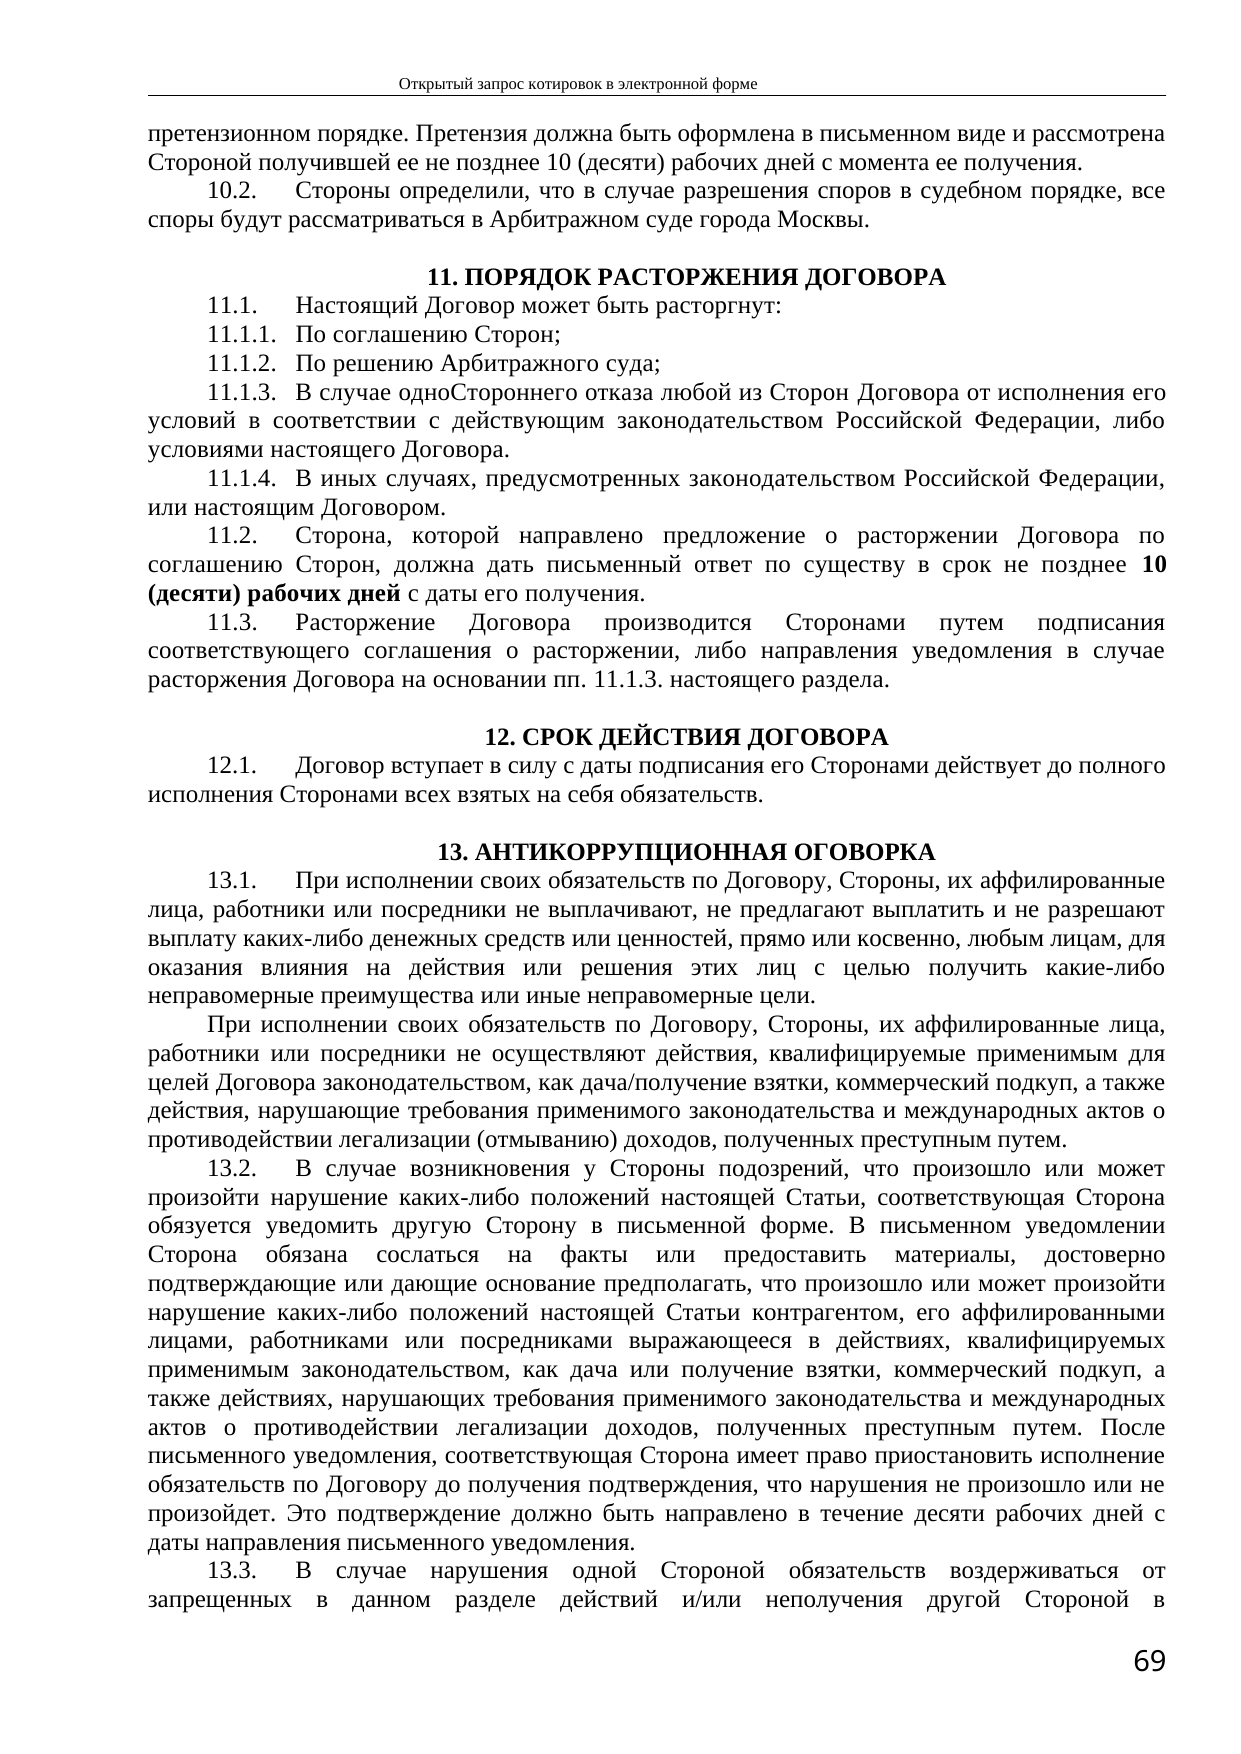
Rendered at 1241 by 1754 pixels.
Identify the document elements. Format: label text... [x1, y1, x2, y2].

list ПОРЯДОК РАСТОРЖЕНИЯ ДОГОВОРА [207, 262, 1166, 291]
list В случае одноСтороннего отказа любой из Сторон Договора от исполнения его условий в соответствии с действующим законодательством Российской Федерации, либо условиями настоящего Договора. [148, 377, 1167, 463]
list Расторжение Договора производится Сторонами путем подписания соответствующего соглашения о расторжении, либо направления уведомления в случае расторжения Договора на основании пп. 11.1.3. настоящего раздела. [148, 607, 1167, 693]
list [148, 1556, 1166, 1613]
text При исполнении своих обязательств по Договору, Стороны, их аффилированные лица, работники или посредники не осуществляют действия, квалифицируемые применимым для целей Договора законодательством, как дача/получение взятки, коммерческий подкуп, а также действия, нарушающие требования применимого законодательства и международных актов о противодействии легализации (отмыванию) доходов, полученных преступным путем. [148, 1009, 1166, 1153]
list При исполнении своих обязательств по Договору, Стороны, их аффилированные лица, работники или посредники не выплачивают, не предлагают выплатить и не разрешают выплату каких-либо денежных средств или ценностей, прямо или косвенно, любым лицам, для оказания влияния на действия или решения этих лиц с целью получить какие-либо неправомерные преимущества или иные неправомерные цели. [148, 866, 1166, 1009]
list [148, 118, 1166, 176]
list СРОК ДЕЙСТВИЯ ДОГОВОРА [207, 722, 1166, 751]
list По соглашению Сторон; [207, 319, 1167, 348]
list Стороны определили, что в случае разрешения споров в судебном порядке, все споры будут рассматриваться в Арбитражном суде города Москвы. [148, 176, 1166, 233]
list В иных случаях, предусмотренных законодательством Российской Федерации, или настоящим Договором. [148, 463, 1167, 521]
list В случае возникновения у Стороны подозрений, что произошло или может произойти нарушение каких-либо положений настоящей Статьи, соответствующая Сторона обязуется уведомить другую Сторону в письменной форме. В письменном уведомлении Сторона обязана сослаться на факты или предоставить материалы, достоверно подтверждающие или дающие основание предполагать, что произошло или может произойти нарушение каких-либо положений настоящей Статьи контрагентом, его аффилированными лицами, работниками или посредниками выражающееся в действиях, квалифицируемых применимым законодательством, как дача или получение взятки, коммерческий подкуп, а также действиях, нарушающих требования применимого законодательства и международных актов о противодействии легализации доходов, полученных преступным путем. После письменного уведомления, соответствующая Сторона имеет право приостановить исполнение обязательств по Договору до получения подтверждения, что нарушения не произошло или не произойдет. Это подтверждение должно быть направлено в течение десяти рабочих дней с даты направления письменного уведомления. [148, 1153, 1166, 1556]
list Сторона, которой направлено предложение о расторжении Договора по соглашению Сторон, должна дать письменный ответ по существу в срок не позднее 10 (десяти) рабочих дней с даты его получения. [148, 521, 1167, 607]
list Договор вступает в силу с даты подписания его Сторонами действует до полного исполнения Сторонами всех взятых на себя обязательств. [148, 751, 1166, 808]
list Настоящий Договор может быть расторгнут: [207, 291, 1167, 319]
list АНТИКОРРУПЦИОННАЯ ОГОВОРКА [207, 837, 1166, 866]
list По решению Арбитражного суда; [207, 348, 1167, 377]
